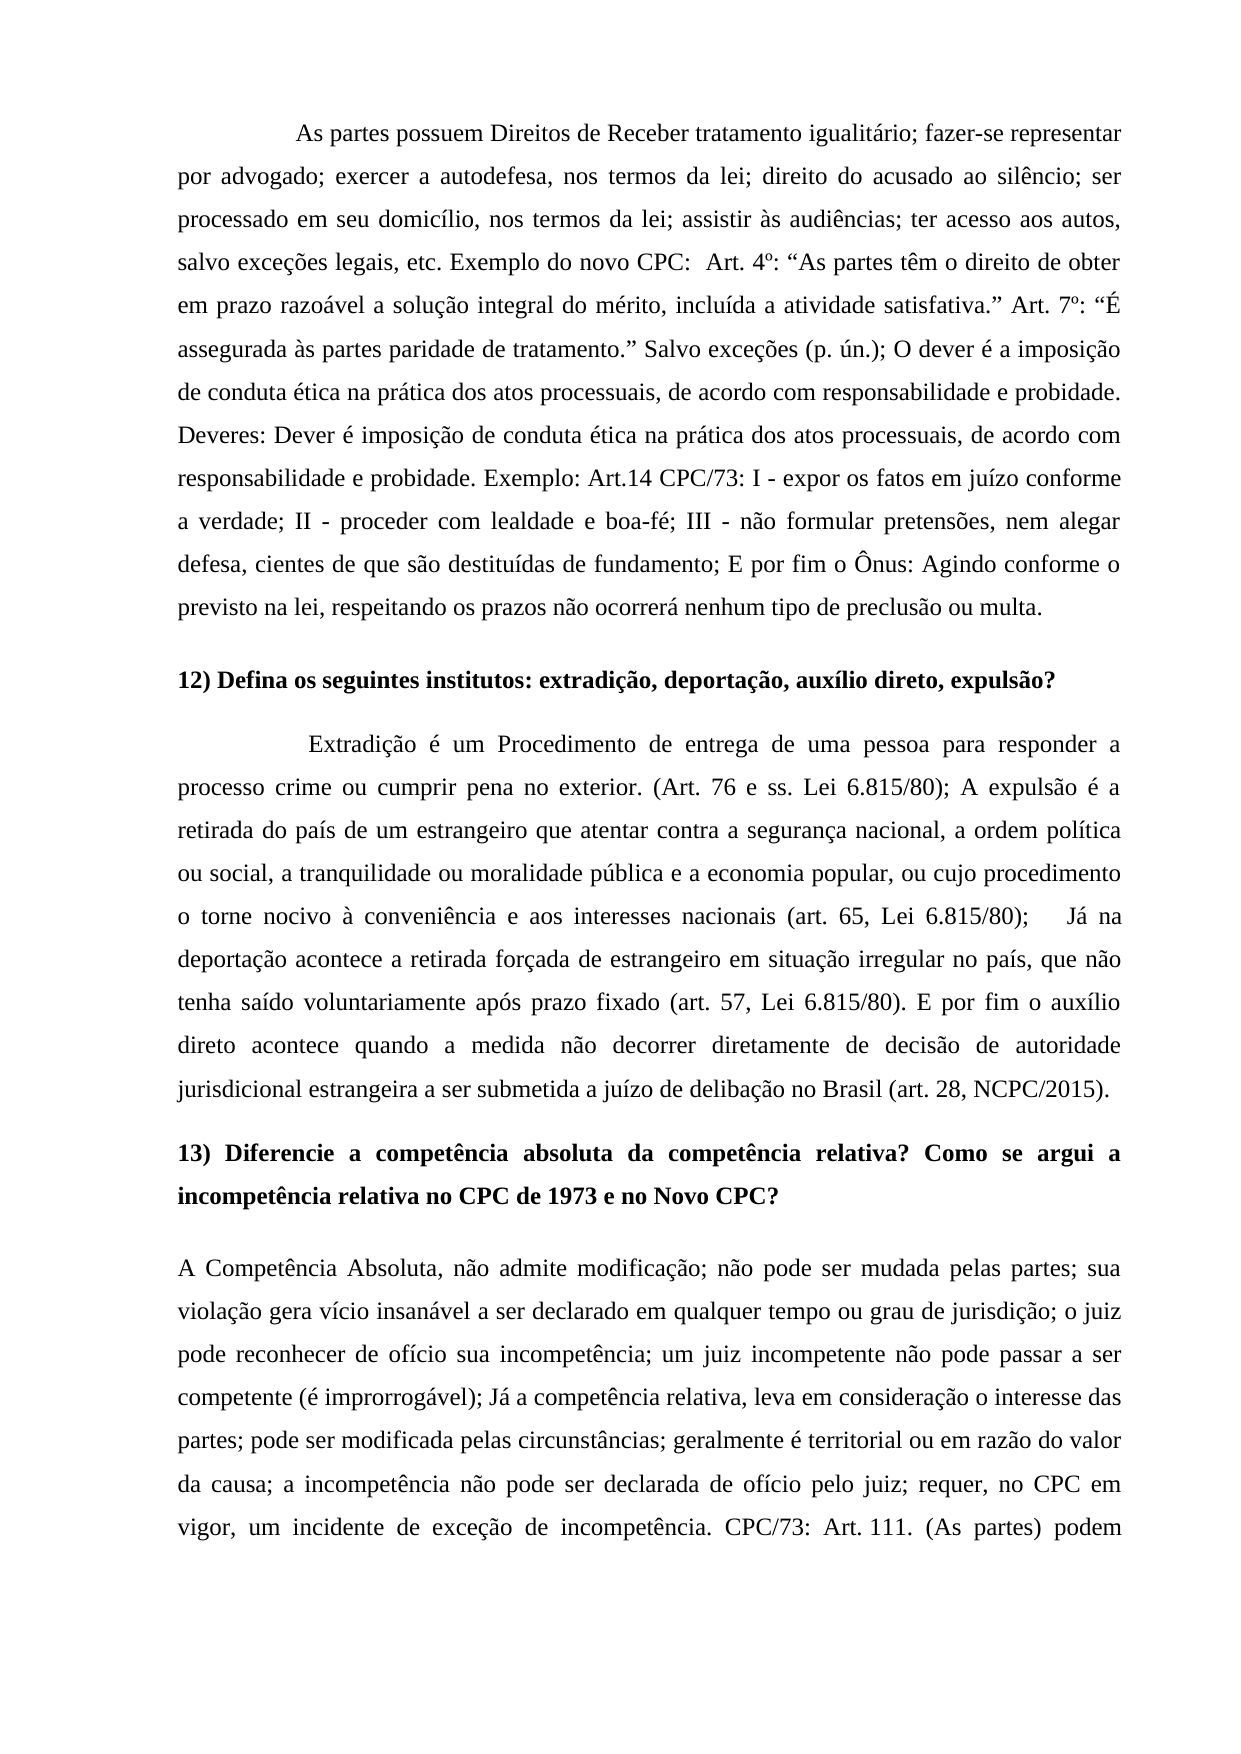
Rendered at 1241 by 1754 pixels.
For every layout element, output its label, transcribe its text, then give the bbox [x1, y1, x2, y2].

text 13) Diferencie a competência absoluta da competência relativa? Como se argui a incompetência relativa no CPC de 1973 e no Novo CPC? [177, 1138, 1122, 1209]
text Extradição é um Procedimento de entrega de uma pessoa para responder a processo crime ou cumprir pena no exterior. (Art. 76 e ss. Lei 6.815/80); A expulsão é a retirada do país de um estrangeiro que atentar contra a segurança nacional, a ordem política ou social, a tranquilidade ou moralidade pública e a economia popular, ou cujo procedimento o torne nocivo à conveniência e aos interesses nacionais (art. 65, Lei 6.815/80); Já na deportação acontece a retirada forçada de estrangeiro em situação irregular no país, que não tenha saído voluntariamente após prazo fixado (art. 57, Lei 6.815/80). E por fim o auxílio direto acontece quando a medida não decorrer diretamente de decisão de autoridade jurisdicional estrangeira a ser submetida a juízo de delibação no Brasil (art. 28, NCPC/2015). [177, 729, 1122, 1102]
text 12) Defina os seguintes institutos: extradição, deportação, auxílio direto, expulsão? [177, 665, 1122, 693]
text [177, 1253, 1122, 1541]
text As partes possuem Direitos de Receber tratamento igualitário; fazer-se representar por advogado; exercer a autodefesa, nos termos da lei; direito do acusado ao silêncio; ser processado em seu domicílio, nos termos da lei; assistir às audiências; ter acesso aos autos, salvo exceções legais, etc. Exemplo do novo CPC: Art. 4º: “As partes têm o direito de obter em prazo razoável a solução integral do mérito, incluída a atividade satisfativa.” Art. 7º: “É assegurada às partes paridade de tratamento.” Salvo exceções (p. ún.); O dever é a imposição de conduta ética na prática dos atos processuais, de acordo com responsabilidade e probidade. Deveres: Dever é imposição de conduta ética na prática dos atos processuais, de acordo com responsabilidade e probidade. Exemplo: Art.14 CPC/73: I - expor os fatos em juízo conforme a verdade; II - proceder com lealdade e boa-fé; III - não formular pretensões, nem alegar defesa, cientes de que são destituídas de fundamento; E por fim o Ônus: Agindo conforme o previsto na lei, respeitando os prazos não ocorrerá nenhum tipo de preclusão ou multa. [177, 118, 1122, 621]
